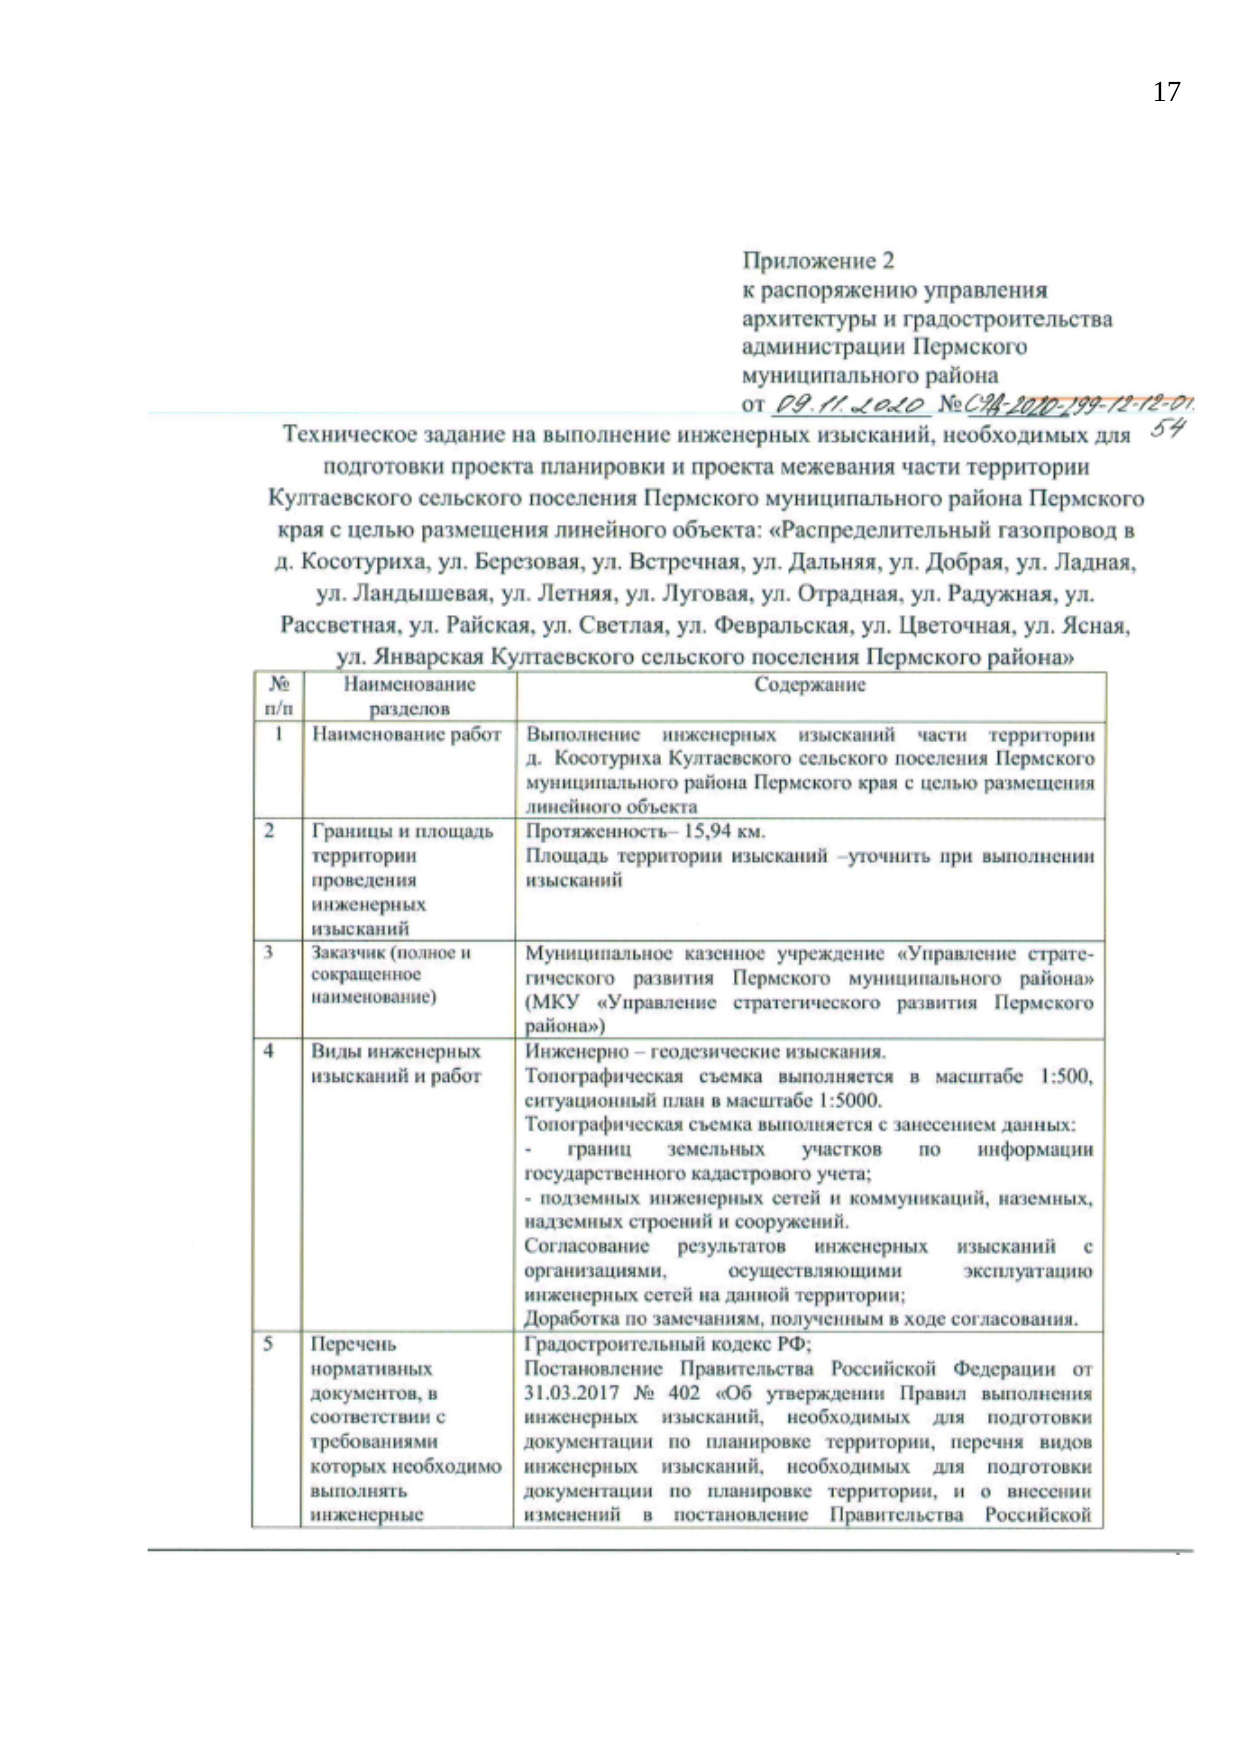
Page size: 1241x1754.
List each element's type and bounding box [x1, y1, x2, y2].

picture [147, 141, 1200, 1555]
